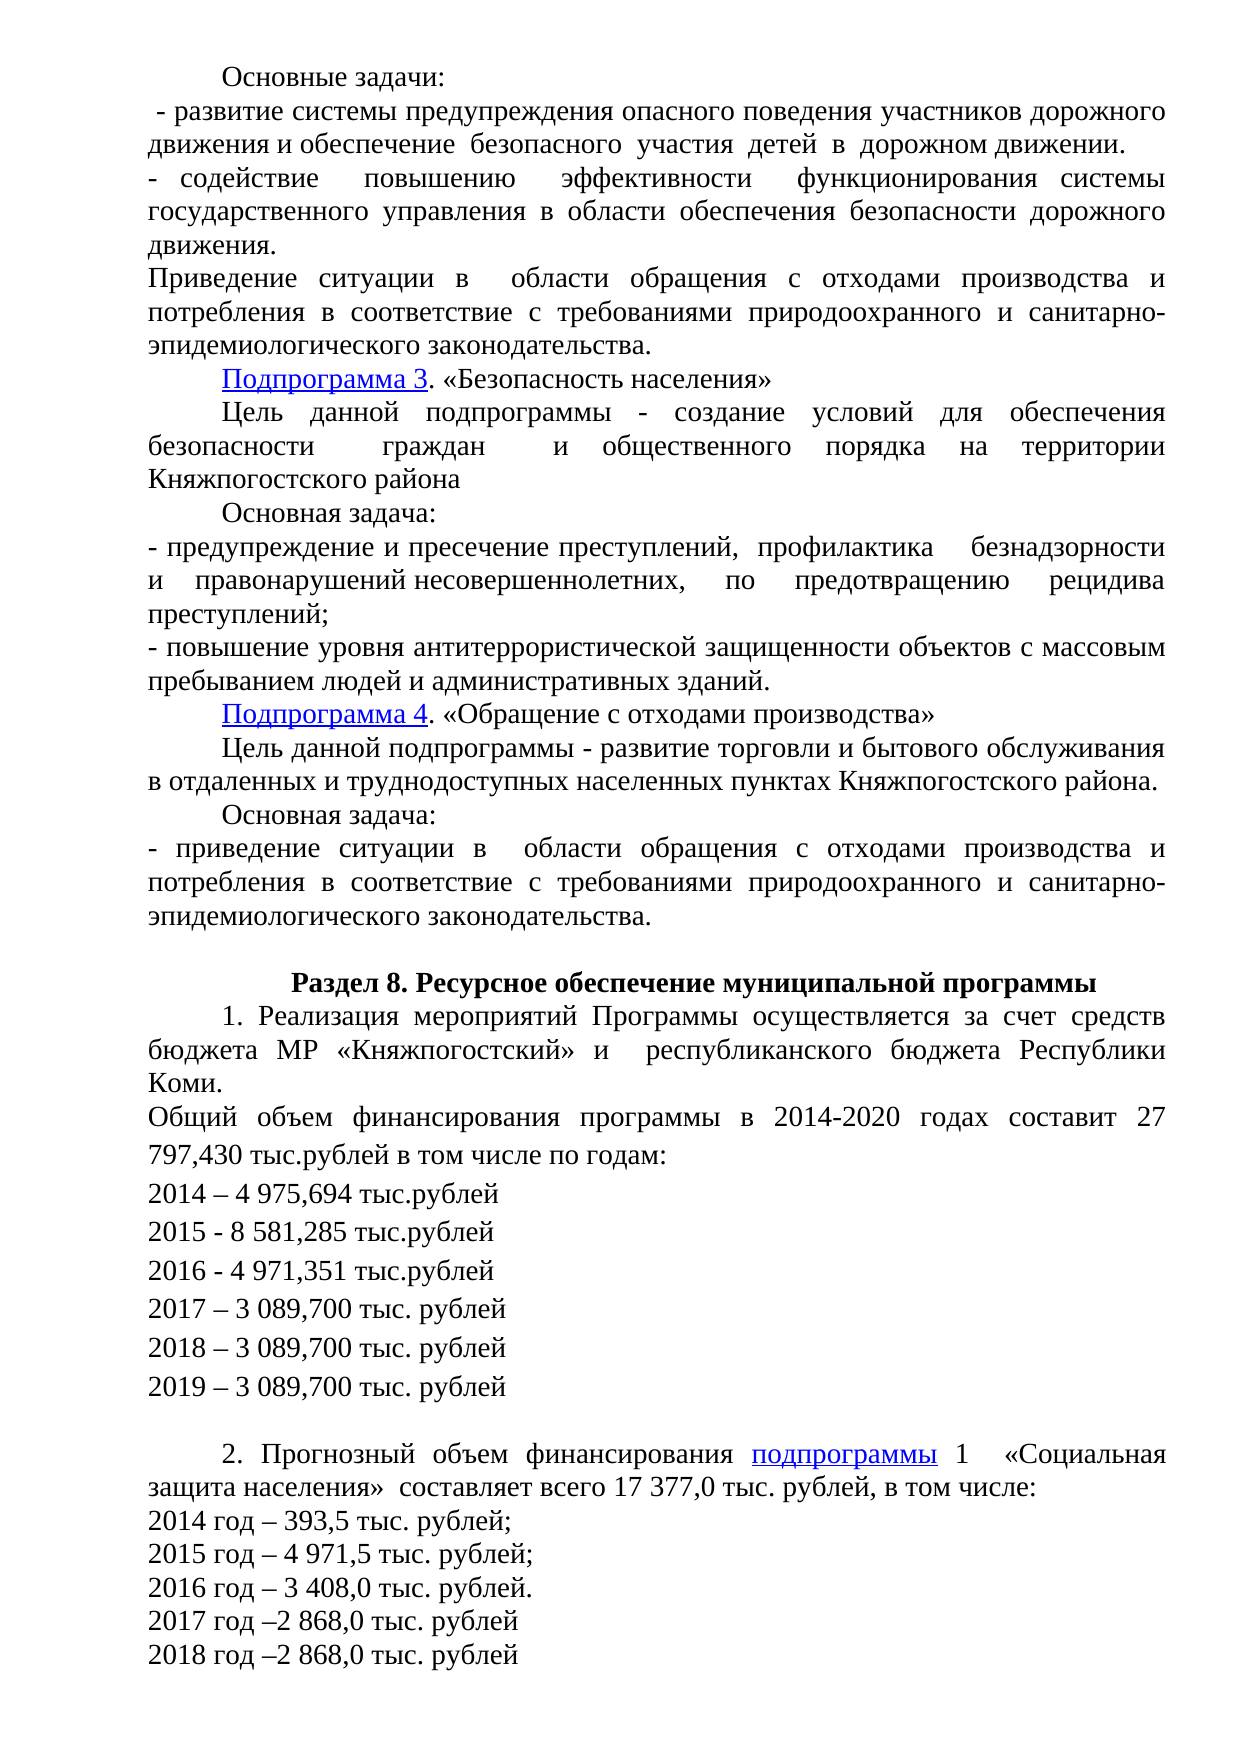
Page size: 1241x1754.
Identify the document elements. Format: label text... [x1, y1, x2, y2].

text - предупреждение и пресечение преступлений, профилактика безнадзорности и правонарушений несовершеннолетних, по предотвращению рецидива преступлений; [148, 529, 1167, 629]
text 2018 – 3 089,700 тыс. рублей [148, 1330, 1167, 1364]
text 2016 - 4 971,351 тыс.рублей [148, 1253, 1167, 1287]
text 2014 – 4 975,694 тыс.рублей [148, 1176, 1167, 1209]
text Цель данной подпрограммы - развитие торговли и бытового обслуживания в отдаленных и труднодоступных населенных пунктах Княжпогостского района. [148, 730, 1167, 797]
text 2015 - 8 581,285 тыс.рублей [148, 1214, 1167, 1248]
text 2017 год –2 868,0 тыс. рублей [148, 1603, 1167, 1637]
text Общий объем финансирования программы в 2014-2020 годах составит 27 797,430 тыс.рублей в том числе по годам: [148, 1099, 1167, 1171]
text 1. Реализация мероприятий Программы осуществляется за счет средств бюджета МР «Княжпогостский» и республиканского бюджета Республики Коми. [148, 998, 1167, 1099]
text Подпрограмма 3. «Безопасность населения» [148, 361, 1167, 394]
text - содействие повышению эффективности функционирования системы государственного управления в области обеспечения безопасности дорожного движения. [148, 160, 1167, 260]
text - повышение уровня антитеррористической защищенности объектов с массовым пребыванием людей и административных зданий. [148, 629, 1167, 696]
text Цель данной подпрограммы - создание условий для обеспечения безопасности граждан и общественного порядка на территории Княжпогостского района [148, 394, 1167, 495]
text Раздел 8. Ресурсное обеспечение муниципальной программы [148, 965, 1167, 998]
text Основная задача: [148, 495, 1167, 529]
text 2019 – 3 089,700 тыс. рублей [148, 1369, 1167, 1402]
text - приведение ситуации в области обращения с отходами производства и потребления в соответствие с требованиями природоохранного и санитарно-эпидемиологического законодательства. [148, 831, 1167, 931]
text 2018 год –2 868,0 тыс. рублей [148, 1637, 1167, 1671]
text Приведение ситуации в области обращения с отходами производства и потребления в соответствие с требованиями природоохранного и санитарно-эпидемиологического законодательства. [148, 260, 1167, 361]
text 2015 год – 4 971,5 тыс. рублей; [148, 1536, 1167, 1570]
text - развитие системы предупреждения опасного поведения участников дорожного движения и обеспечение безопасного участия детей в дорожном движении. [148, 93, 1167, 160]
text 2016 год – 3 408,0 тыс. рублей. [148, 1570, 1167, 1603]
text Основная задача: [148, 797, 1167, 831]
text 2017 – 3 089,700 тыс. рублей [148, 1292, 1167, 1325]
text Основные задачи: [148, 59, 1167, 93]
text Подпрограмма 4. «Обращение с отходами производства» [148, 696, 1167, 730]
text 2014 год – 393,5 тыс. рублей; [148, 1503, 1167, 1536]
text 2. Прогнозный объем финансирования подпрограммы 1 «Социальная защита населения» составляет всего 17 377,0 тыс. рублей, в том числе: [148, 1436, 1167, 1503]
